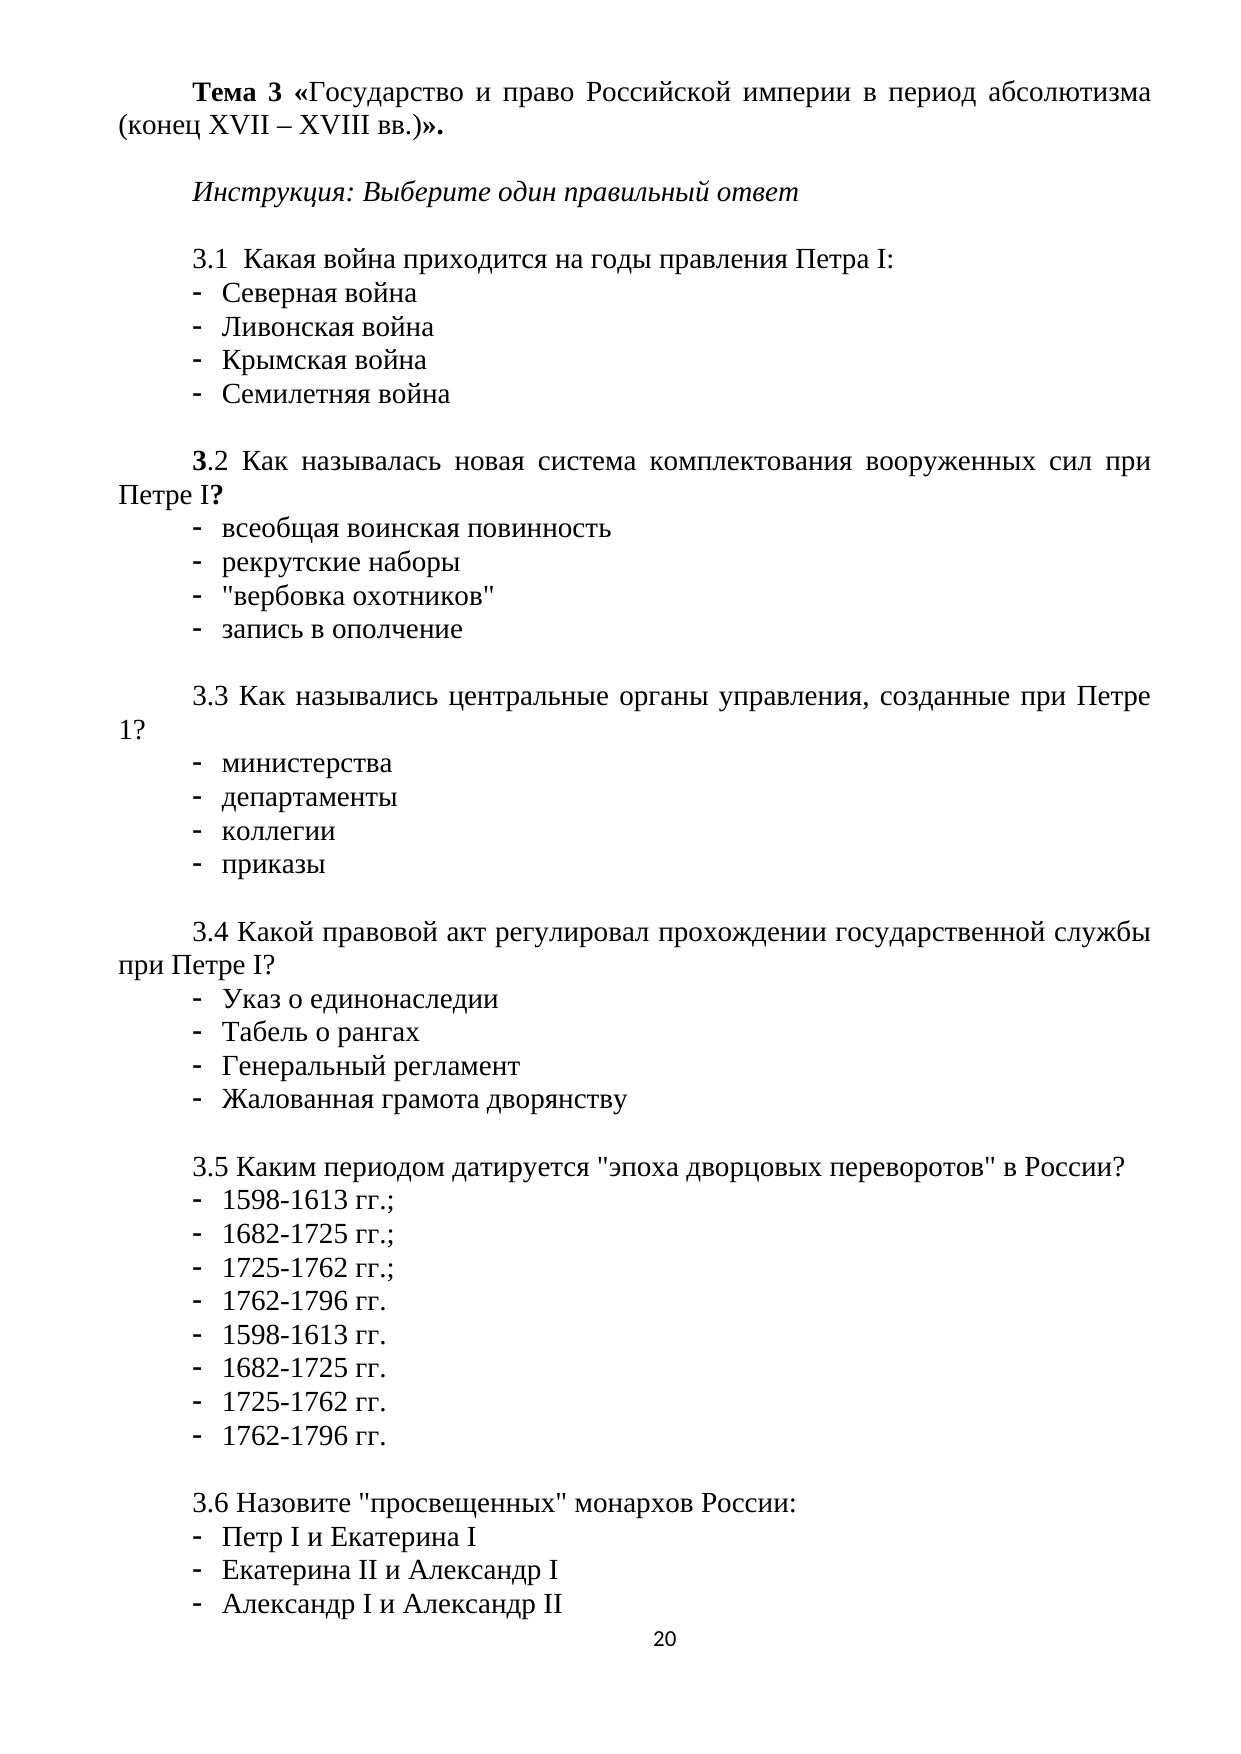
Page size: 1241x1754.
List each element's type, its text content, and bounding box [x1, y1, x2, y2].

list 1762-1796 гг. [118, 1283, 1152, 1317]
text 3.6 Назовите "просвещенных" монархов России: [118, 1485, 1152, 1519]
list 1725-1762 гг.; [118, 1250, 1152, 1283]
list 1598-1613 гг. [118, 1317, 1152, 1351]
list Ливонская война [118, 309, 1152, 342]
text 3.4 Какой правовой акт регулировал прохождении государственной службы при Петре I? [118, 914, 1152, 981]
list всеобщая воинская повинность [118, 510, 1152, 544]
list 1725-1762 гг. [118, 1384, 1152, 1418]
list Указ о единонаследии [118, 981, 1152, 1014]
list Крымская война [118, 342, 1152, 376]
list Северная война [118, 275, 1152, 309]
list Генеральный регламент [118, 1048, 1152, 1082]
text Инструкция: Выберите один правильный ответ [118, 174, 1152, 208]
list "вербовка охотников" [118, 578, 1152, 611]
list Екатерина II и Александр I [118, 1552, 1152, 1586]
list 1682-1725 гг. [118, 1351, 1152, 1384]
text 3.5 Каким периодом датируется "эпоха дворцовых переворотов" в России? [118, 1149, 1152, 1182]
list коллегии [118, 813, 1152, 846]
list Семилетняя война [118, 376, 1152, 410]
list Табель о рангах [118, 1014, 1152, 1048]
list 1762-1796 гг. [118, 1418, 1152, 1452]
list Александр I и Александр II [118, 1586, 1152, 1619]
list 1682-1725 гг.; [118, 1216, 1152, 1250]
list Жалованная грамота дворянству [118, 1082, 1152, 1115]
list департаменты [118, 779, 1152, 813]
list запись в ополчение [118, 611, 1152, 645]
text 3.1 Какая война приходится на годы правления Петра I: [118, 242, 1152, 275]
list Петр I и Екатерина I [118, 1519, 1152, 1552]
text Тема 3 «Государство и право Российской империи в период абсолютизма (конец XVII – XVIII вв.)». [118, 74, 1152, 141]
list 1598-1613 гг.; [118, 1182, 1152, 1216]
list рекрутские наборы [118, 544, 1152, 578]
text 3.3 Как назывались центральные органы управления, созданные при Петре 1? [118, 678, 1152, 746]
list приказы [118, 846, 1152, 880]
text 3.2 Как называлась новая система комплектования вооруженных сил при Петре I? [118, 443, 1152, 510]
list министерства [118, 746, 1152, 779]
